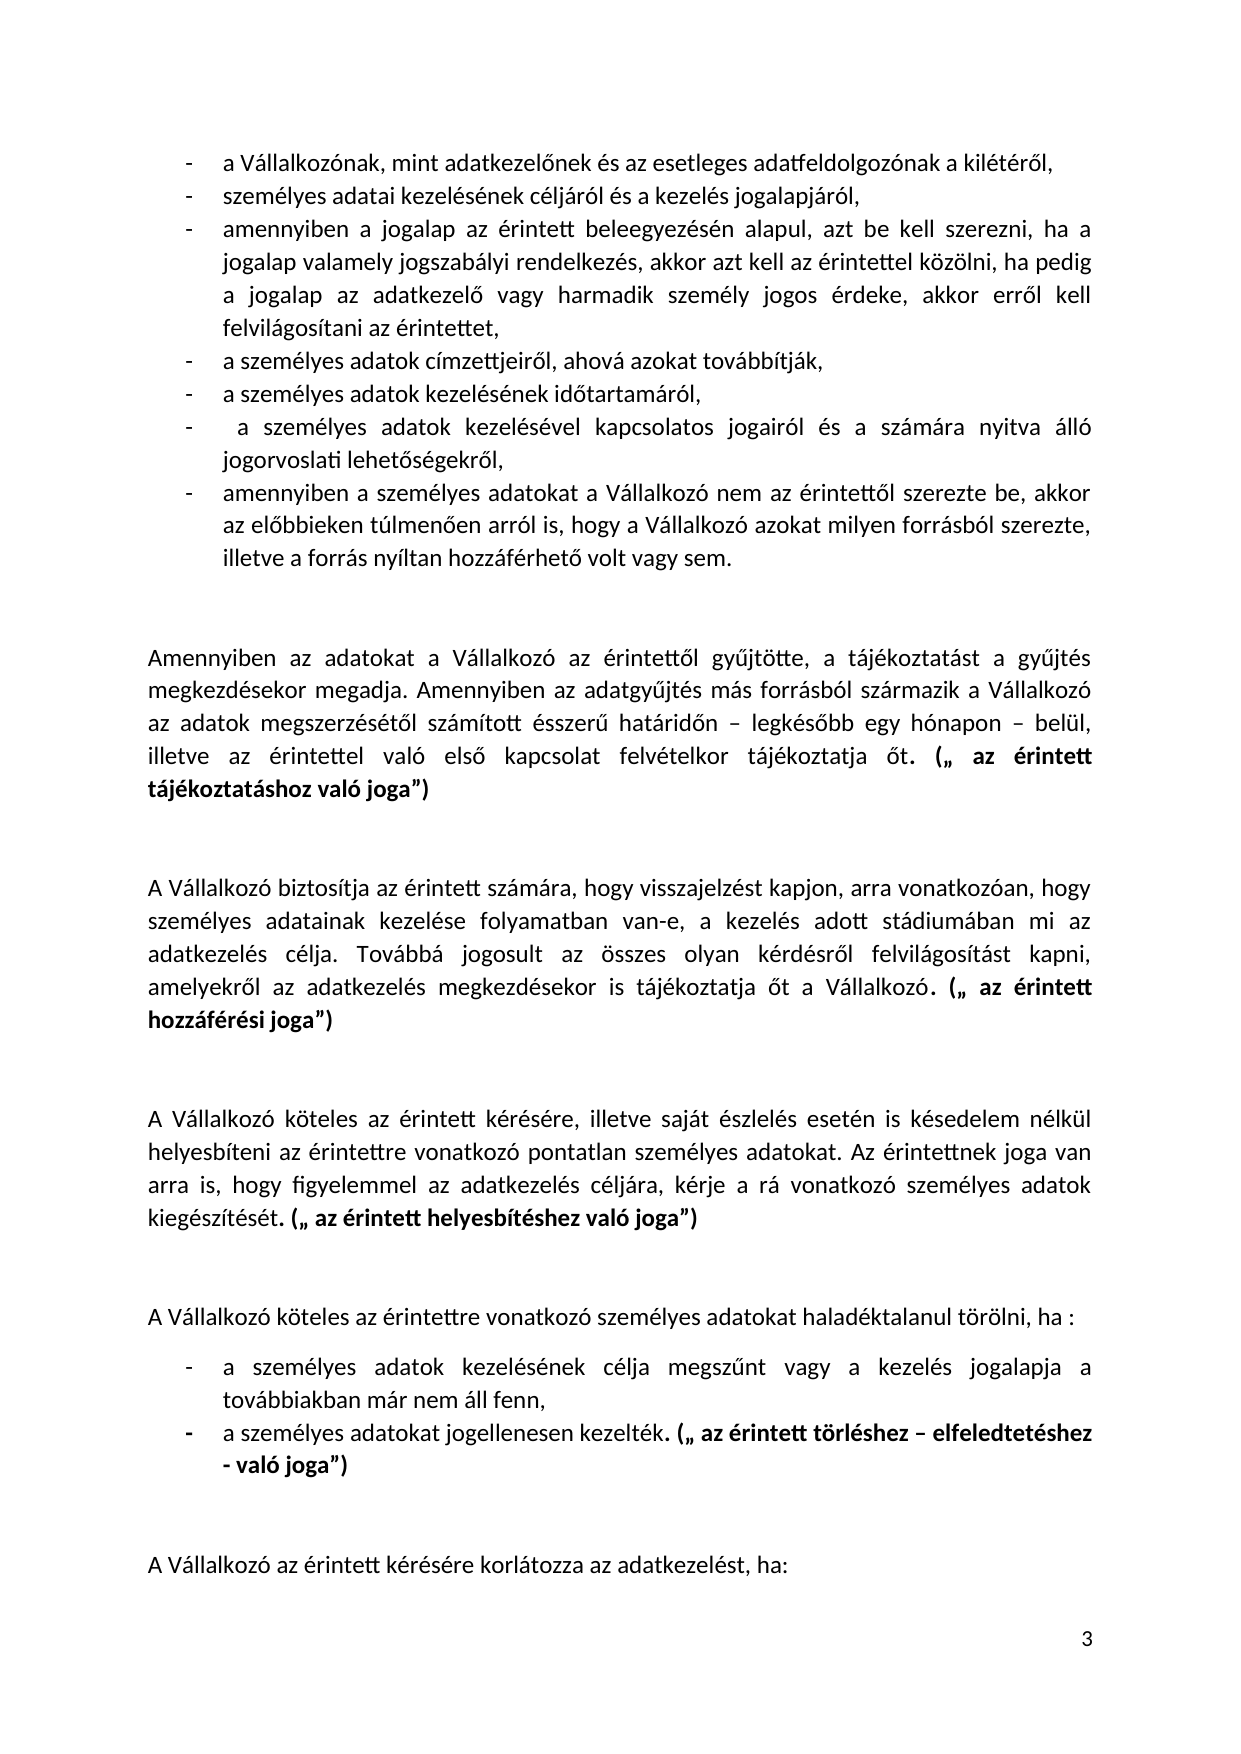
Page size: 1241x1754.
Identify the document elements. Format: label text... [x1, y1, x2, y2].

text A Vállalkozó az érintett kérésére korlátozza az adatkezelést, ha: [148, 1549, 1093, 1579]
list amennyiben a személyes adatokat a Vállalkozó nem az érintettől szerezte be, akkor az előbbieken túlmenően arról is, hogy a Vállalkozó azokat milyen forrásból szerezte, illetve a forrás nyíltan hozzáférhető volt vagy sem. [185, 477, 1093, 573]
text Amennyiben az adatokat a Vállalkozó az érintettől gyűjtötte, a tájékoztatást a gyűjtés megkezdésekor megadja. Amennyiben az adatgyűjtés más forrásból származik a Vállalkozó az adatok megszerzésétől számított ésszerű határidőn – legkésőbb egy hónapon – belül, illetve az érintettel való első kapcsolat felvételkor tájékoztatja őt. („ az érintett tájékoztatáshoz való joga”) [148, 642, 1093, 804]
text A Vállalkozó köteles az érintett kérésére, illetve saját észlelés esetén is késedelem nélkül helyesbíteni az érintettre vonatkozó pontatlan személyes adatokat. Az érintettnek joga van arra is, hogy figyelemmel az adatkezelés céljára, kérje a rá vonatkozó személyes adatok kiegészítését. („ az érintett helyesbítéshez való joga”) [148, 1103, 1093, 1233]
list a személyes adatok címzettjeiről, ahová azokat továbbítják, [185, 345, 1093, 376]
list a személyes adatok kezelésével kapcsolatos jogairól és a számára nyitva álló jogorvoslati lehetőségekről, [185, 411, 1093, 474]
text A Vállalkozó biztosítja az érintett számára, hogy visszajelzést kapjon, arra vonatkozóan, hogy személyes adatainak kezelése folyamatban van-e, a kezelés adott stádiumában mi az adatkezelés célja. Továbbá jogosult az összes olyan kérdésről felvilágosítást kapni, amelyekről az adatkezelés megkezdésekor is tájékoztatja őt a Vállalkozó. („ az érintett hozzáférési joga”) [148, 873, 1093, 1035]
list személyes adatai kezelésének céljáról és a kezelés jogalapjáról, [185, 181, 1093, 211]
list a Vállalkozónak, mint adatkezelőnek és az esetleges adatfeldolgozónak a kilétéről, [185, 148, 1093, 178]
list a személyes adatok kezelésének célja megszűnt vagy a kezelés jogalapja a továbbiakban már nem áll fenn, [185, 1351, 1093, 1414]
list amennyiben a jogalap az érintett beleegyezésén alapul, azt be kell szerezni, ha a jogalap valamely jogszabályi rendelkezés, akkor azt kell az érintettel közölni, ha pedig a jogalap az adatkezelő vagy harmadik személy jogos érdeke, akkor erről kell felvilágosítani az érintettet, [185, 213, 1093, 343]
list a személyes adatokat jogellenesen kezelték. („ az érintett törléshez – elfeledtetéshez - való joga”) [185, 1417, 1093, 1480]
text A Vállalkozó köteles az érintettre vonatkozó személyes adatokat haladéktalanul törölni, ha : [148, 1301, 1093, 1332]
list a személyes adatok kezelésének időtartamáról, [185, 378, 1093, 408]
